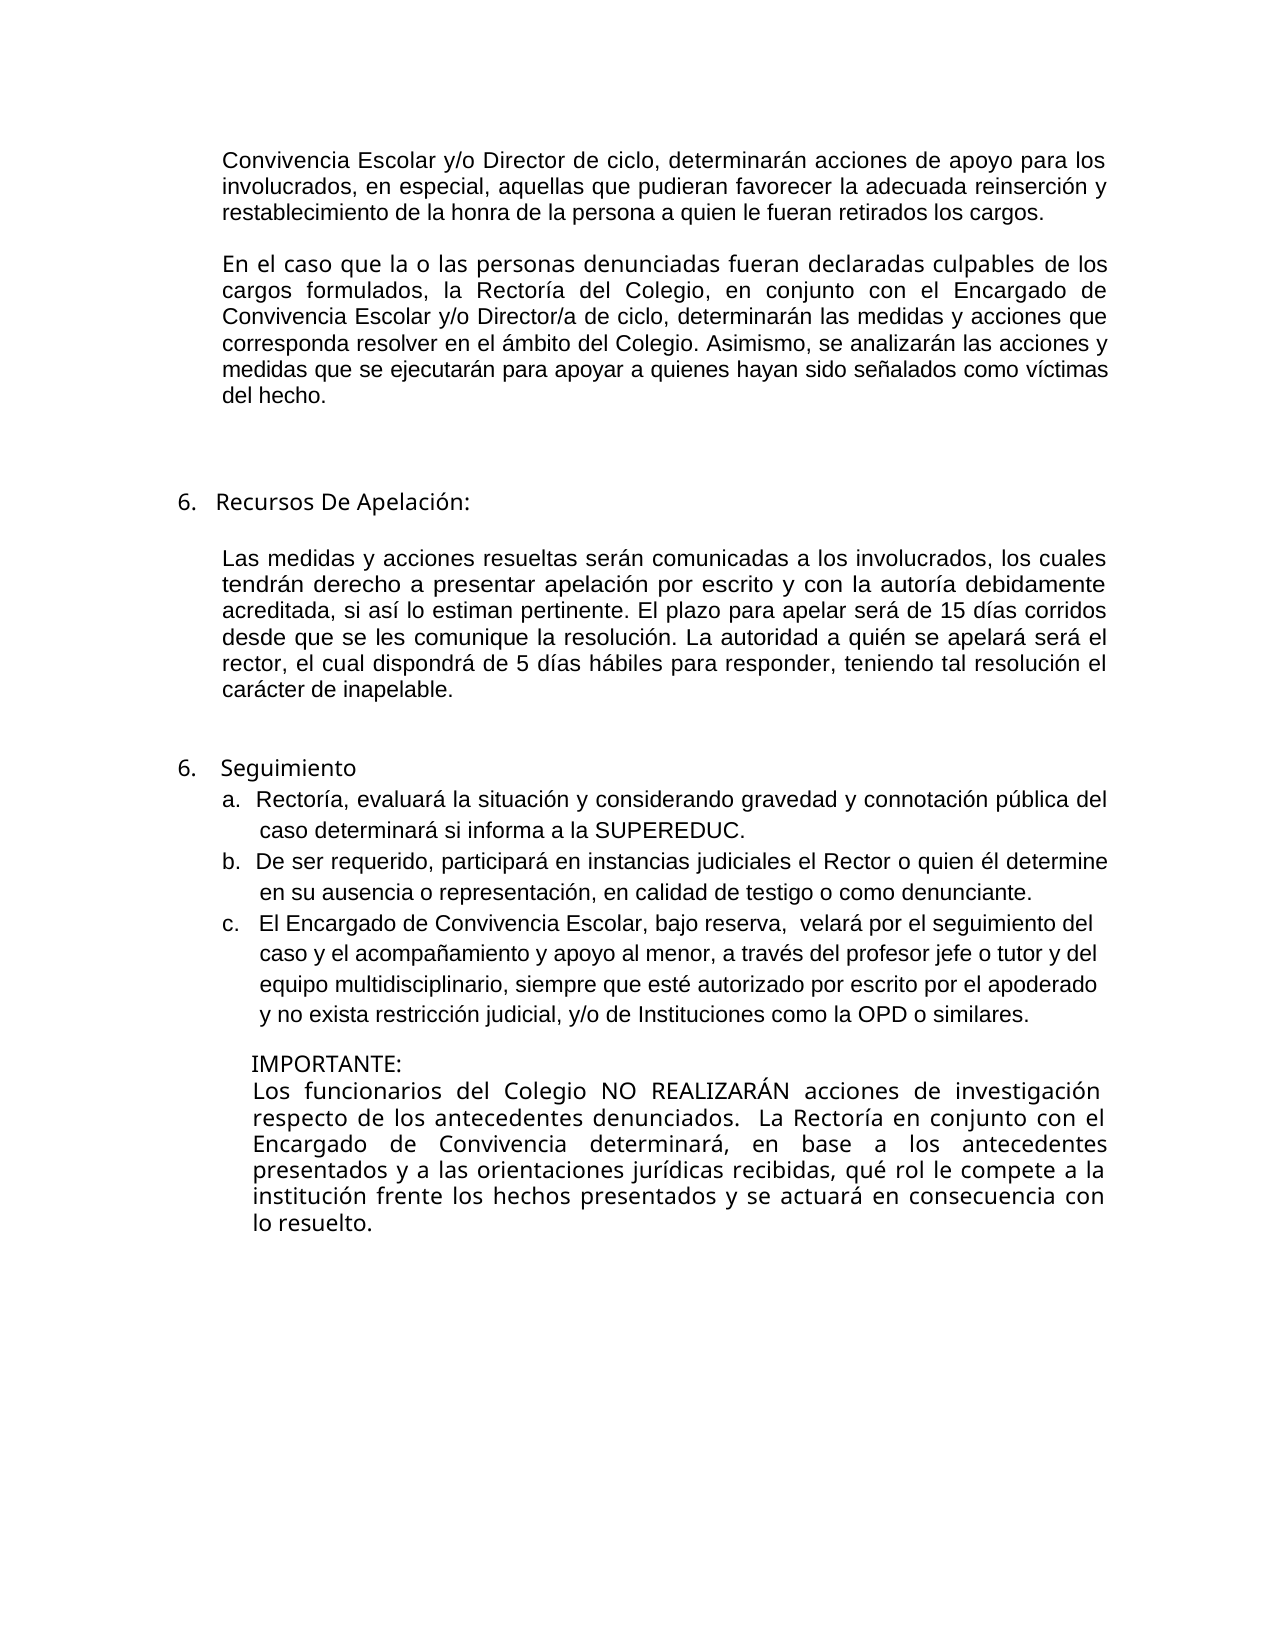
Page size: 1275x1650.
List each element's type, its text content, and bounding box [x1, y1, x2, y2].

text 6. Recursos De Apelación: [177, 489, 1275, 515]
text IMPORTANTE: [251, 1052, 1275, 1078]
text Los funcionarios del Colegio NO REALIZARÁN acciones de investigación respecto de los antecedentes denunciados. La Rectoría en conjunto con el Encargado de Convivencia determinará, en base a los antecedentes presentados y a las orientaciones jurídicas recibidas, qué rol le compete a la institución frente los hechos presentados y se actuará en consecuencia con lo resuelto. [252, 1079, 1116, 1236]
text En el caso que la o las personas denunciadas fueran declaradas culpables de los cargos formulados, la Rectoría del Colegio, en conjunto con el Encargado de Convivencia Escolar y/o Director/a de ciclo, determinarán las medidas y acciones que corresponda resolver en el ámbito del Colegio. Asimismo, se analizarán las acciones y medidas que se ejecutarán para apoyar a quienes hayan sido señalados como víctimas del hecho. [222, 251, 1116, 409]
text Las medidas y acciones resueltas serán comunicadas a los involucrados, los cuales tendrán derecho a presentar apelación por escrito y con la autoría debidamente acreditada, si así lo estiman pertinente. El plazo para apelar será de 15 días corridos desde que se les comunique la resolución. La autoridad a quién se apelará será el rector, el cual dispondrá de 5 días hábiles para responder, teniendo tal resolución el carácter de inapelable. [222, 545, 1116, 703]
text b. De ser requerido, participará en instancias judiciales el Rector o quien él determine en su ausencia o representación, en calidad de testigo o como denunciante. [222, 844, 1116, 907]
text c. El Encargado de Convivencia Escolar, bajo reserva, velará por el seguimiento del caso y el acompañamiento y apoyo al menor, a través del profesor jefe o tutor y del equipo multidisciplinario, siempre que esté autorizado por escrito por el apoderado y no exista restricción judicial, y/o de Instituciones como la OPD o similares. [222, 907, 1116, 1029]
text a. Rectoría, evaluará la situación y considerando gravedad y connotación pública del caso determinará si informa a la SUPEREDUC. [222, 782, 1116, 844]
text Convivencia Escolar y/o Director de ciclo, determinarán acciones de apoyo para los involucrados, en especial, aquellas que pudieran favorecer la adecuada reinserción y restablecimiento de la honra de la persona a quien le fueran retirados los cargos. [222, 147, 1116, 225]
text 6. Seguimiento [177, 756, 1275, 782]
